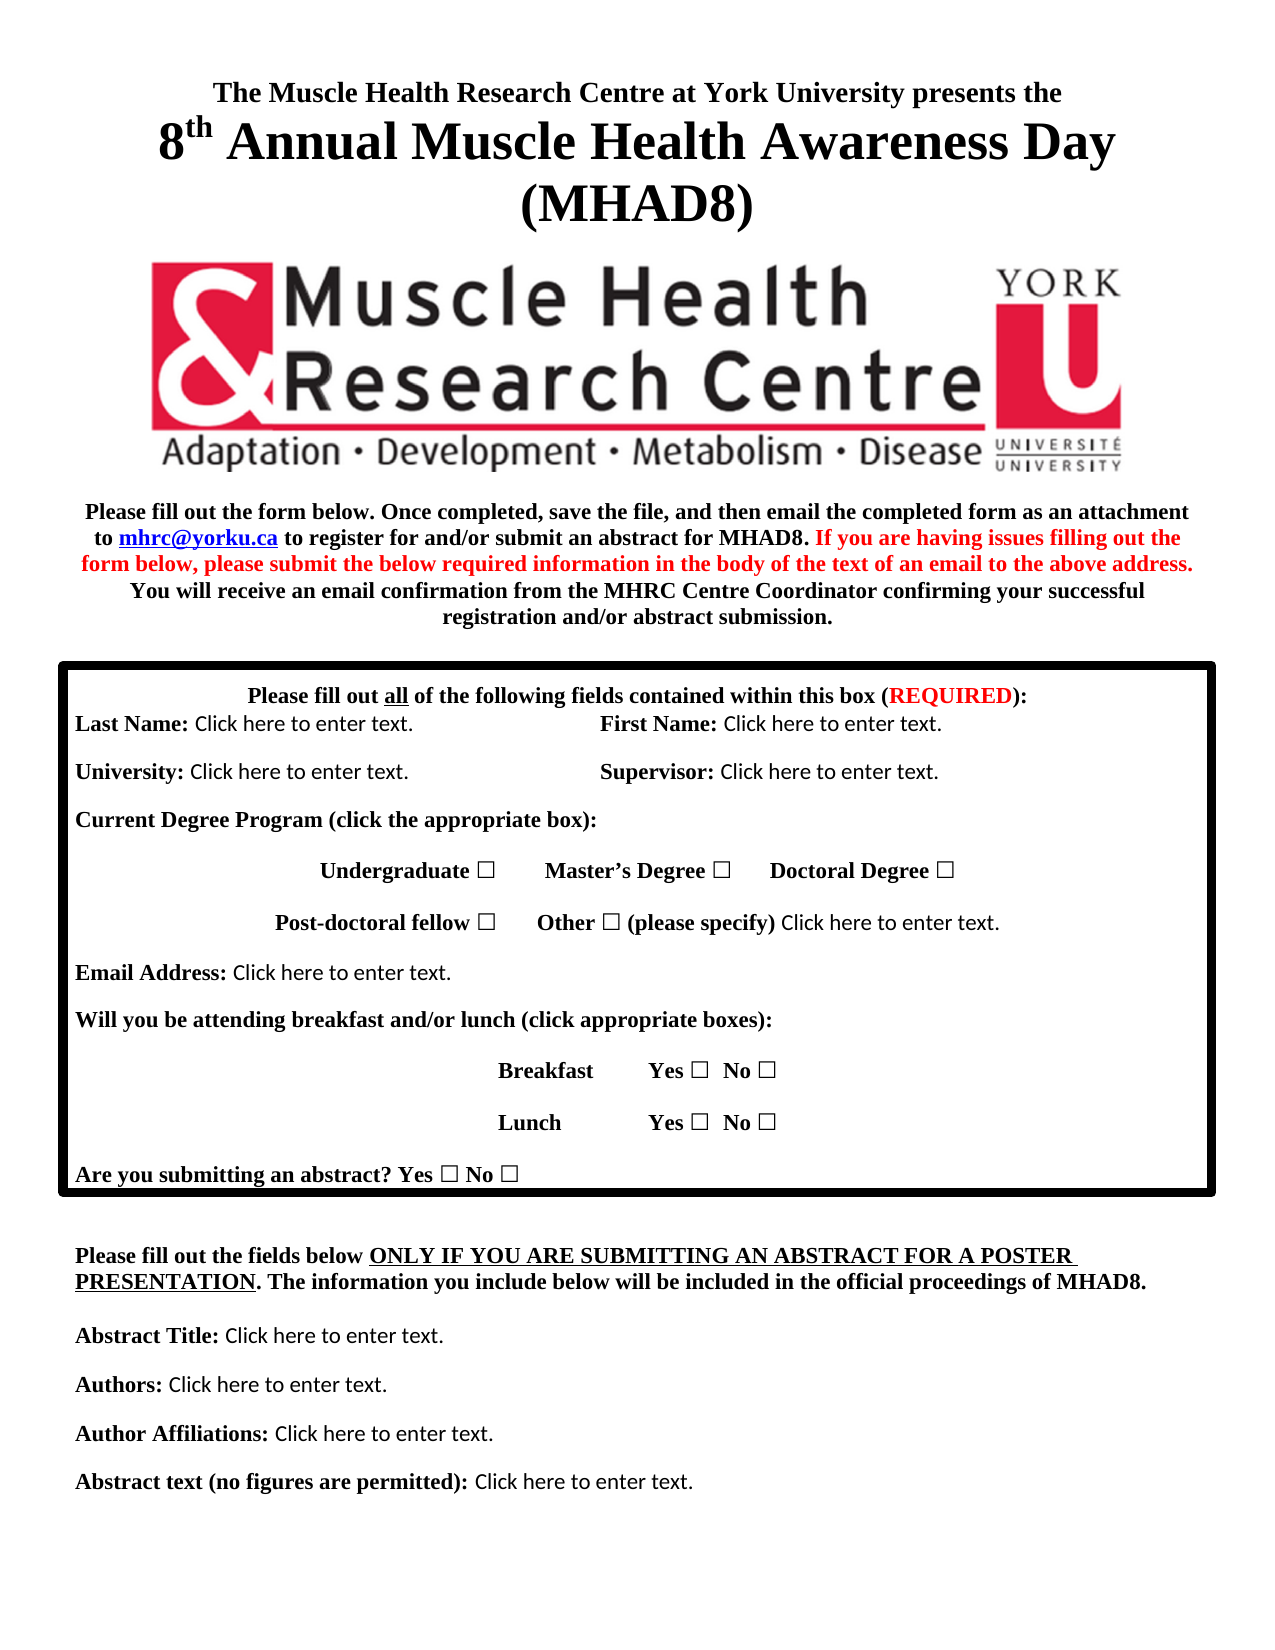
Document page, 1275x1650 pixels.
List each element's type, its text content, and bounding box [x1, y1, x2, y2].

text Post-doctoral fellow Other (please specify) [75, 906, 1200, 937]
text University: Supervisor: [75, 757, 1200, 786]
text Are you submitting an abstract? Yes No [75, 1158, 1200, 1188]
picture [150, 259, 1125, 472]
text Lunch Yes No [75, 1106, 1200, 1137]
text Last Name: First Name: [75, 709, 1200, 737]
text Please fill out all of the following fields contained within this box (REQUIRED): [75, 682, 1200, 709]
text Undergraduate Master’s Degree Doctoral Degree [75, 853, 1200, 885]
text Breakfast Yes No [75, 1054, 1200, 1085]
text Will you be attending breakfast and/or lunch (click appropriate boxes): [75, 1007, 1200, 1033]
text Current Degree Program (click the appropriate box): [75, 806, 1200, 833]
text Please fill out the fields below ONLY IF YOU ARE SUBMITTING AN ABSTRACT FOR A POSTER PRESENTATION. The information you include below will be included in the official proceedings of MHAD8. [75, 1242, 1200, 1294]
text Abstract text (no figures are permitted): [75, 1467, 1200, 1496]
text Please fill out the form below. Once completed, save the file, and then email the completed form as an attachment to mhrc@yorku.ca to register for and/or submit an abstract for MHAD8. If you are having issues filling out the form below, please submit the below required information in the body of the text of an email to the above address. You will receive an email confirmation from the MHRC Centre Coordinator confirming your successful registration and/or abstract submission. [75, 498, 1200, 629]
text Author Affiliations: [75, 1419, 1200, 1447]
text The Muscle Health Research Centre at York University presents the [75, 75, 1200, 108]
text 8th Annual Muscle Health Awareness Day (MHAD8) [75, 108, 1200, 233]
text Abstract Title: [75, 1321, 1200, 1349]
text Authors: [75, 1370, 1200, 1398]
text Email Address: [75, 958, 1200, 986]
